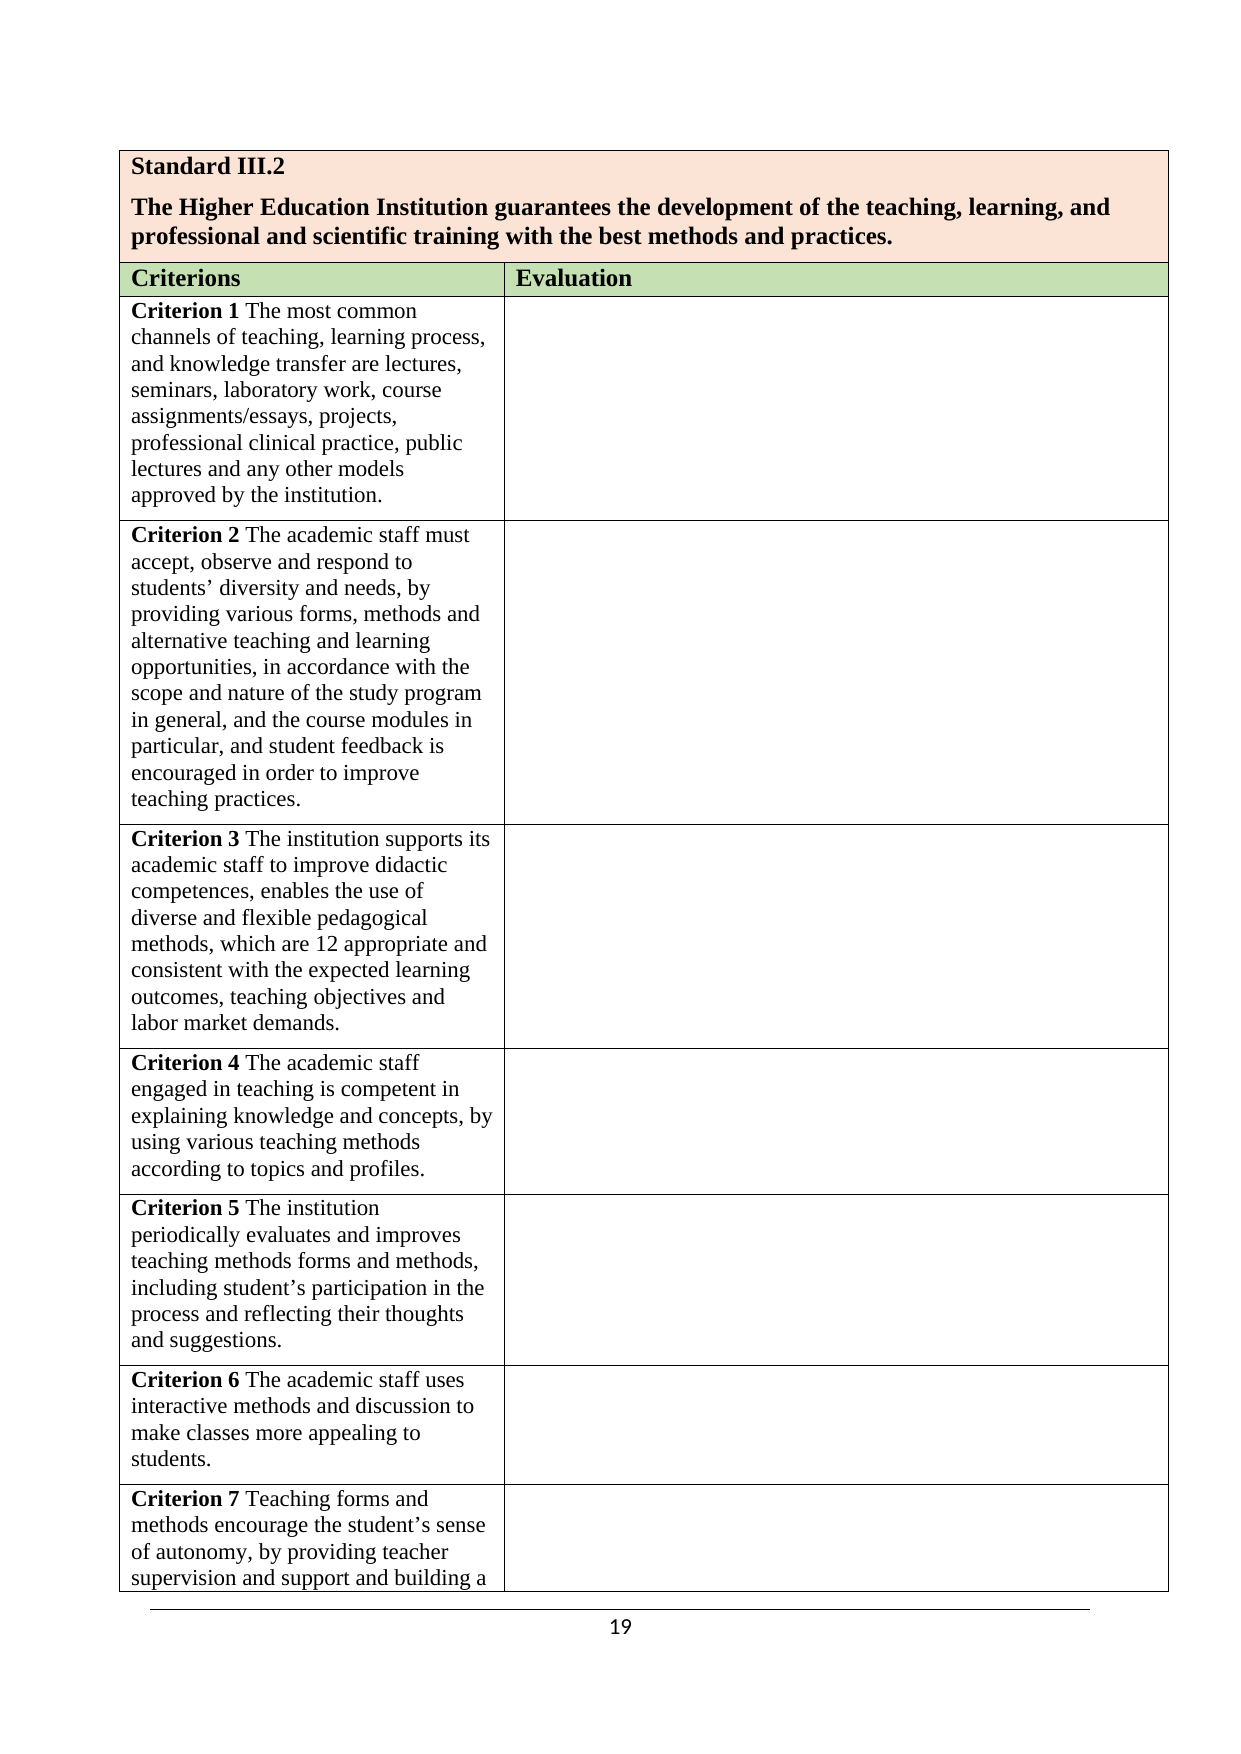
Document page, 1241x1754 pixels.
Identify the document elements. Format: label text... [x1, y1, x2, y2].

table_cell Criterion 1 The most common channels of teaching, learning process, and knowledge transfer are lectures, seminars, laboratory work, course assignments/essays, projects, professional clinical practice, public lectures and any other models approved by the institution. [120, 297, 504, 520]
table_cell Criterion 6 The academic staff uses interactive methods and discussion to make classes more appealing to students. [120, 1366, 504, 1484]
table_cell Criterion 5 The institution periodically evaluates and improves teaching methods forms and methods, including student’s participation in the process and reflecting their thoughts and suggestions. [120, 1195, 504, 1365]
table_cell [505, 1366, 1168, 1484]
table_cell Criterion 2 The academic staff must accept, observe and respond to students’ diversity and needs, by providing various forms, methods and alternative teaching and learning opportunities, in accordance with the scope and nature of the study program in general, and the course modules in particular, and student feedback is encouraged in order to improve teaching practices. [120, 521, 504, 824]
table_cell [505, 1195, 1168, 1365]
table_cell [505, 825, 1168, 1048]
table_cell [505, 1049, 1168, 1193]
table_cell [505, 1485, 1168, 1591]
table_header Standard III.2 The Higher Education Institution guarantees the development of the teaching, learning, and professional and scientific training with the best methods and practices. [120, 151, 1168, 262]
table_cell Criterions [120, 263, 504, 296]
table_cell Criterion 3 The institution supports its academic staff to improve didactic competences, enables the use of diverse and flexible pedagogical methods, which are 12 appropriate and consistent with the expected learning outcomes, teaching objectives and labor market demands. [120, 825, 504, 1048]
table_cell Evaluation [505, 263, 1168, 296]
table_cell Criterion 4 The academic staff engaged in teaching is competent in explaining knowledge and concepts, by using various teaching methods according to topics and profiles. [120, 1049, 504, 1193]
table_cell [505, 521, 1168, 824]
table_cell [120, 1485, 504, 1591]
table_cell [505, 297, 1168, 520]
